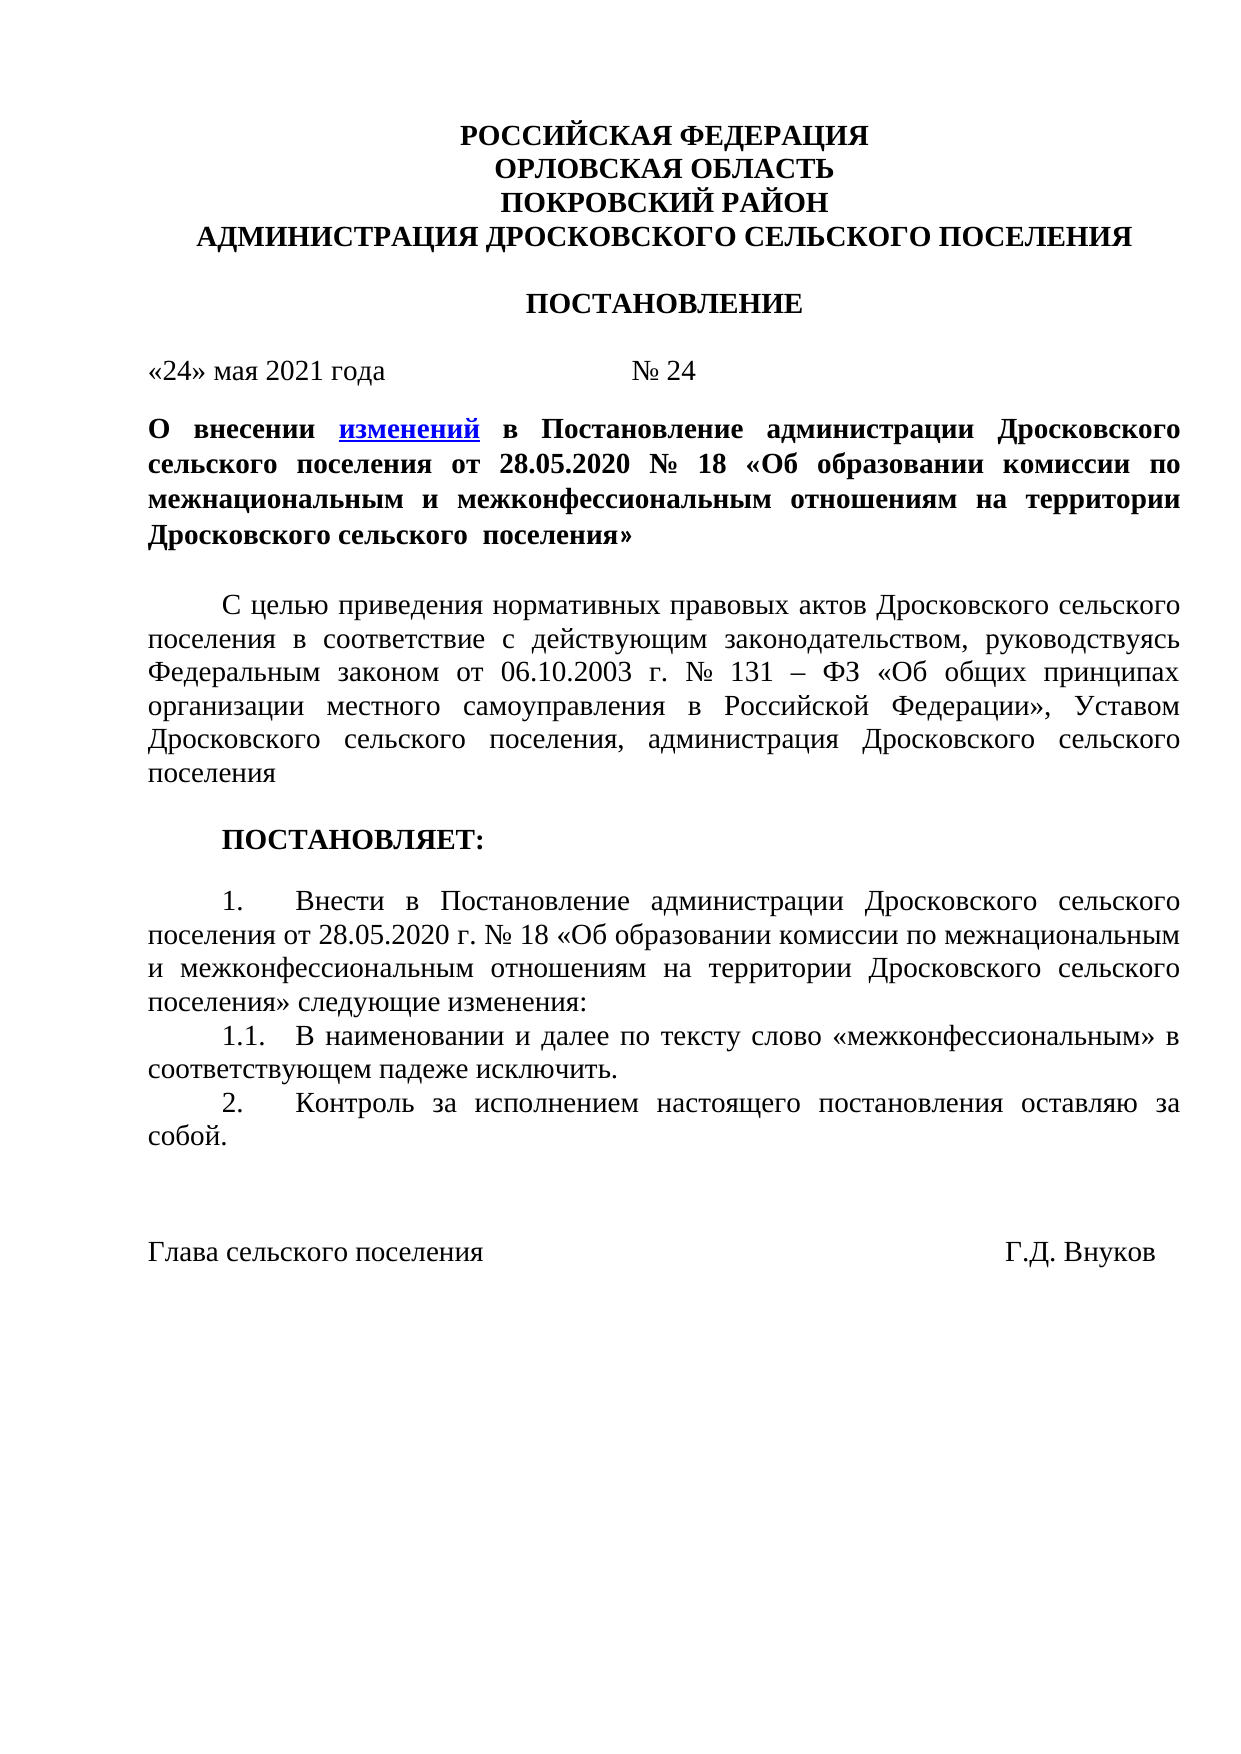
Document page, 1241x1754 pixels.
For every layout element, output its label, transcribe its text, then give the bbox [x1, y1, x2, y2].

list Внести в Постановление администрации Дросковского сельского поселения от 28.05.2020 г. № 18 «Об образовании комиссии по межнациональным и межконфессиональным отношениям на территории Дросковского сельского поселения» следующие изменения: [148, 883, 1181, 1018]
table_header «24» мая 2021 года [136, 353, 620, 411]
text ПОСТАНОВЛЯЕТ: [148, 822, 1181, 856]
text Глава сельского поселения Г.Д. Внуков [148, 1234, 1181, 1268]
text РОССИЙСКАЯ ФЕДЕРАЦИЯ [148, 118, 1181, 152]
table_header № 24 [620, 353, 1192, 411]
text АДМИНИСТРАЦИЯ ДРОСКОВСКОГО СЕЛЬСКОГО ПОСЕЛЕНИЯ [148, 219, 1181, 252]
text О внесении изменений в Постановление администрации Дросковского сельского поселения от 28.05.2020 № 18 «Об образовании комиссии по межнациональным и межконфессиональным отношениям на территории Дросковского сельского поселения» [148, 411, 1181, 552]
text ОРЛОВСКАЯ ОБЛАСТЬ [148, 152, 1181, 185]
text С целью приведения нормативных правовых актов Дросковского сельского поселения в соответствие с действующим законодательством, руководствуясь Федеральным законом от 06.10.2003 г. № 131 – ФЗ «Об общих принципах организации местного самоуправления в Российской Федерации», Уставом Дросковского сельского поселения, администрация Дросковского сельского поселения [148, 587, 1181, 788]
list В наименовании и далее по тексту слово «межконфессиональным» в соответствующем падеже исключить. [148, 1018, 1181, 1085]
list Контроль за исполнением настоящего постановления оставляю за собой. [148, 1085, 1181, 1152]
text ПОСТАНОВЛЕНИЕ [148, 286, 1181, 319]
text ПОКРОВСКИЙ РАЙОН [148, 185, 1181, 219]
